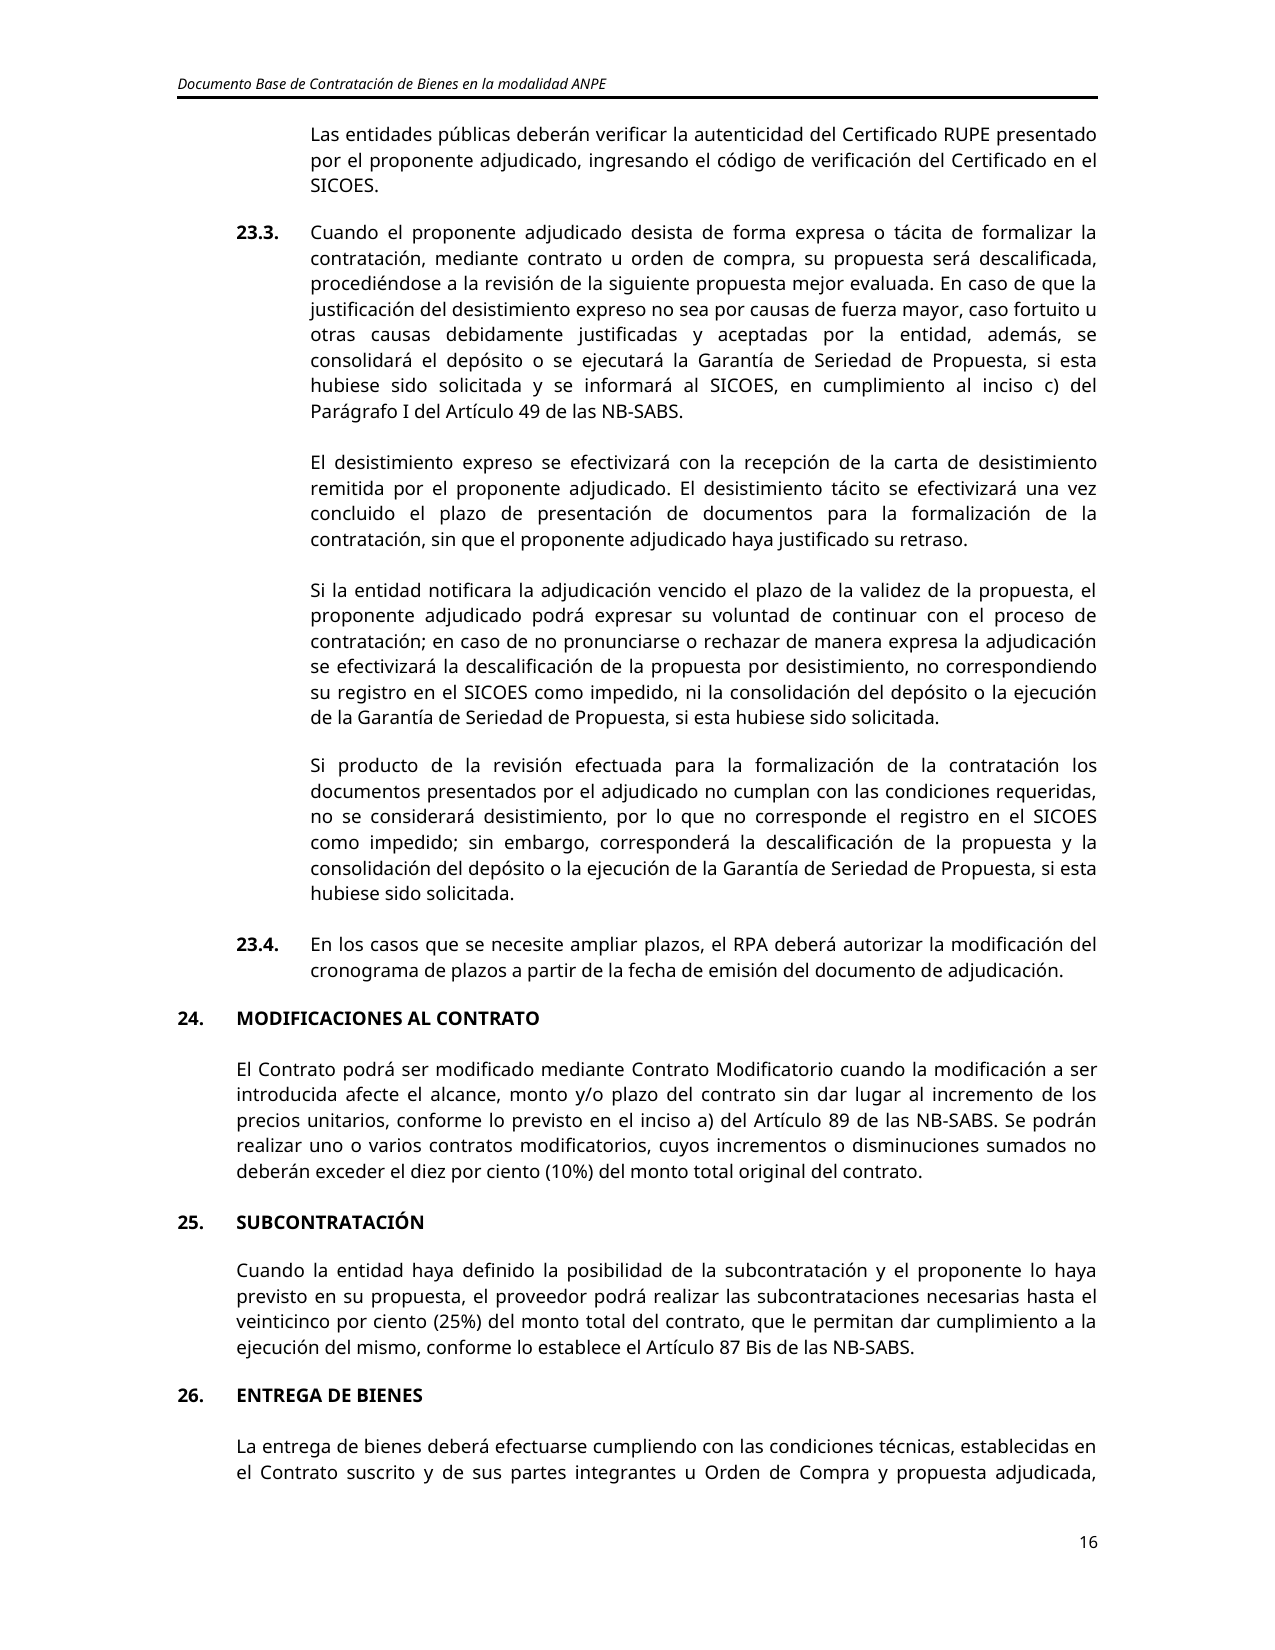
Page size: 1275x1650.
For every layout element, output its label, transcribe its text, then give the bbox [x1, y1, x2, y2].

subtitle SUBCONTRATACIÓN [177, 1209, 1098, 1235]
list Las entidades públicas deberán verificar la autenticidad del Certificado RUPE presentado por el proponente adjudicado, ingresando el código de verificación del Certificado en el SICOES. [251, 122, 1098, 198]
text El Contrato podrá ser modificado mediante Contrato Modificatorio cuando la modificación a ser introducida afecte el alcance, monto y/o plazo del contrato sin dar lugar al incremento de los precios unitarios, conforme lo previsto en el inciso a) del Artículo 89 de las NB-SABS. Se podrán realizar uno o varios contratos modificatorios, cuyos incrementos o disminuciones sumados no deberán exceder el diez por ciento (10%) del monto total original del contrato. [236, 1056, 1098, 1184]
subtitle ENTREGA DE BIENES [177, 1382, 1098, 1408]
subtitle Cuando el proponente adjudicado desista de forma expresa o tácita de formalizar la contratación, mediante contrato u orden de compra, su propuesta será descalificada, procediéndose a la revisión de la siguiente propuesta mejor evaluada. En caso de que la justificación del desistimiento expreso no sea por causas de fuerza mayor, caso fortuito u otras causas debidamente justificadas y aceptadas por la entidad, además, se consolidará el depósito o se ejecutará la Garantía de Seriedad de Propuesta, si esta hubiese sido solicitada y se informará al SICOES, en cumplimiento al inciso c) del Parágrafo I del Artículo 49 de las NB-SABS. [236, 220, 1098, 424]
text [177, 1433, 1098, 1484]
text Si la entidad notificara la adjudicación vencido el plazo de la validez de la propuesta, el proponente adjudicado podrá expresar su voluntad de continuar con el proceso de contratación; en caso de no pronunciarse o rechazar de manera expresa la adjudicación se efectivizará la descalificación de la propuesta por desistimiento, no correspondiendo su registro en el SICOES como impedido, ni la consolidación del depósito o la ejecución de la Garantía de Seriedad de Propuesta, si esta hubiese sido solicitada. [236, 577, 1098, 730]
text El desistimiento expreso se efectivizará con la recepción de la carta de desistimiento remitida por el proponente adjudicado. El desistimiento tácito se efectivizará una vez concluido el plazo de presentación de documentos para la formalización de la contratación, sin que el proponente adjudicado haya justificado su retraso. [310, 449, 1098, 551]
subtitle Cuando la entidad haya definido la posibilidad de la subcontratación y el proponente lo haya previsto en su propuesta, el proveedor podrá realizar las subcontrataciones necesarias hasta el veinticinco por ciento (25%) del monto total del contrato, que le permitan dar cumplimiento a la ejecución del mismo, conforme lo establece el Artículo 87 Bis de las NB-SABS. [236, 1258, 1098, 1360]
text Si producto de la revisión efectuada para la formalización de la contratación los documentos presentados por el adjudicado no cumplan con las condiciones requeridas, no se considerará desistimiento, por lo que no corresponde el registro en el SICOES como impedido; sin embargo, corresponderá la descalificación de la propuesta y la consolidación del depósito o la ejecución de la Garantía de Seriedad de Propuesta, si esta hubiese sido solicitada. [236, 753, 1098, 906]
subtitle MODIFICACIONES AL CONTRATO [177, 1005, 1098, 1031]
subtitle En los casos que se necesite ampliar plazos, el RPA deberá autorizar la modificación del cronograma de plazos a partir de la fecha de emisión del documento de adjudicación. [236, 931, 1098, 982]
